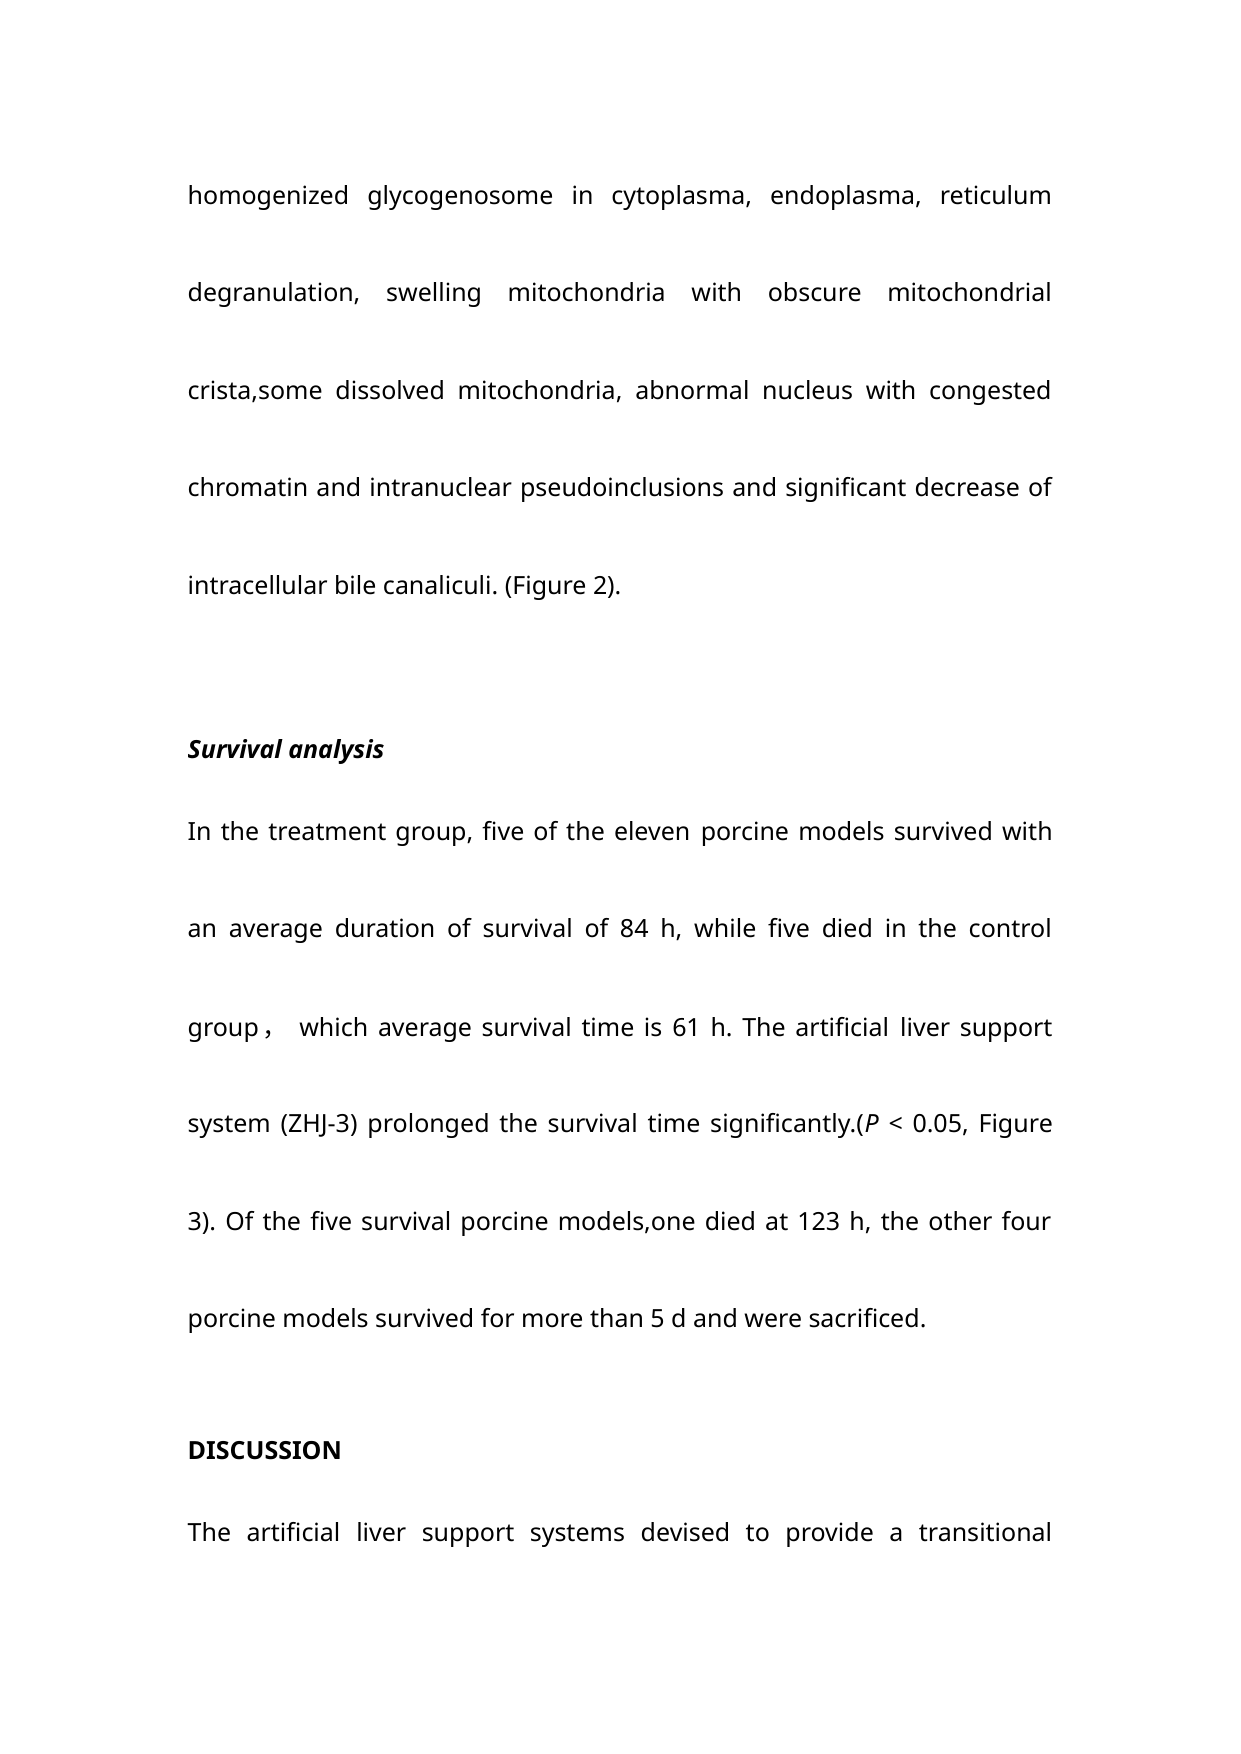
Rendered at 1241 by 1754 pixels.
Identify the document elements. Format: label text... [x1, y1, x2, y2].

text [187, 162, 1053, 617]
text Survival analysis [187, 716, 1053, 781]
text In the treatment group, five of the eleven porcine models survived with an average duration of survival of 84 h, while five died in the control group， which average survival time is 61 h. The artificial liver support system (ZHJ-3) prolonged the survival time significantly.(P < 0.05, Figure 3). Of the five survival porcine models,one died at 123 h, the other four porcine models survived for more than 5 d and were sacrificed. [187, 798, 1053, 1350]
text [187, 1499, 1053, 1564]
text Discussion [187, 1417, 1053, 1482]
